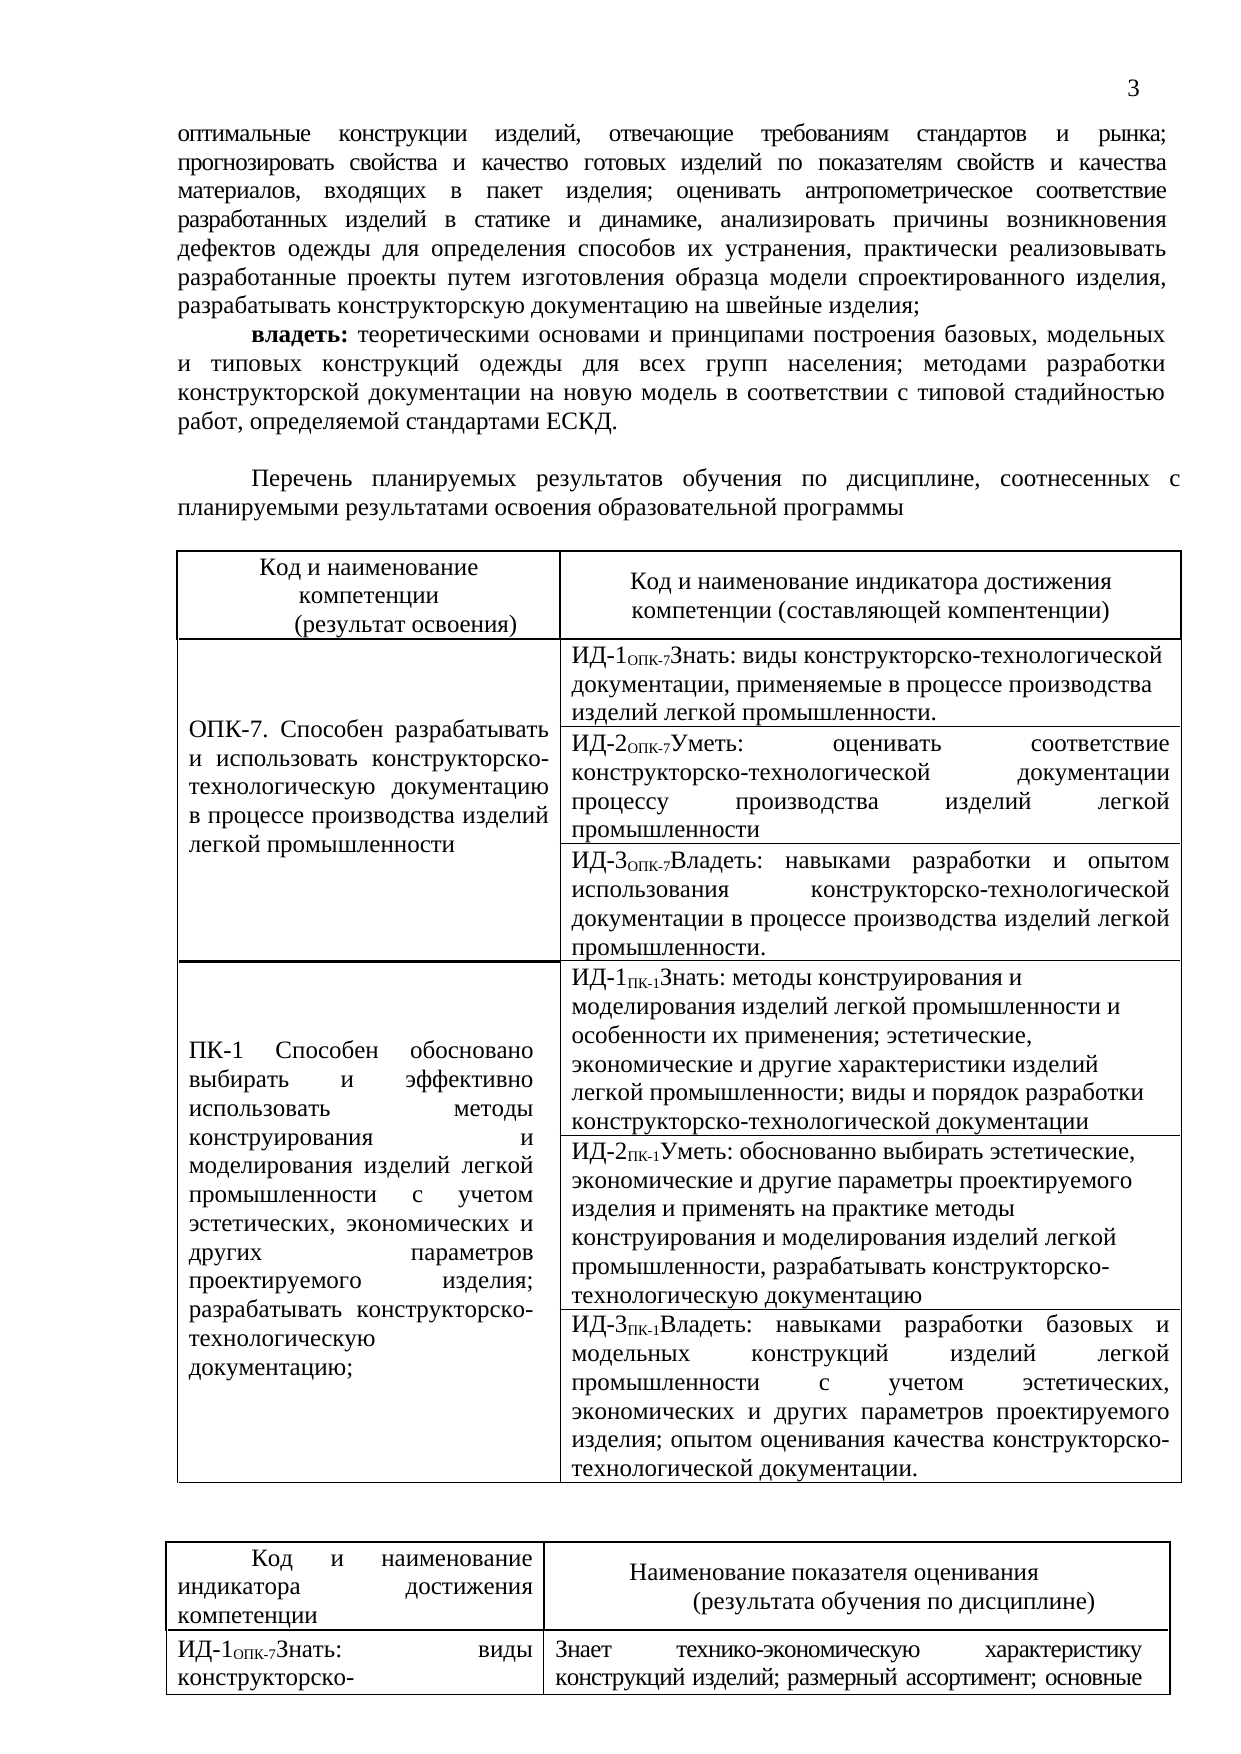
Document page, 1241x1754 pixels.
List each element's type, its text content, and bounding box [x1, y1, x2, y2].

table_header Код и наименование индикатора достижения компетенции (составляющей компентенции) [561, 552, 1180, 638]
table_cell ИД-3ОПК-7Владеть: навыками разработки и опытом использования конструкторско-технологической документации в процессе производства изделий легкой промышленности. [561, 843, 1181, 960]
table_cell ИД-1ОПК-7Знать: виды конструкторско-технологической документации, применяемые в процессе производства изделий легкой промышленности. [561, 640, 1181, 726]
table_cell ОПК-7. Способен разрабатывать и использовать конструкторско-технологическую документацию в процессе производства изделий легкой промышленности [178, 639, 560, 960]
table_cell ИД-2ПК-1Уметь: обоснованно выбирать эстетические, экономические и другие параметры проектируемого изделия и применять на практике методы конструирования и моделирования изделий легкой промышленности, разрабатывать конструкторско-технологическую документацию [561, 1135, 1181, 1308]
table_cell ИД-1ПК-1Знать: методы конструирования и моделирования изделий легкой промышленности и особенности их применения; эстетические, экономические и другие характеристики изделий легкой промышленности; виды и порядок разработки конструкторско-технологической документации [561, 960, 1181, 1135]
table_cell ИД-2ОПК-7Уметь: оценивать соответствие конструкторско-технологической документации процессу производства изделий легкой промышленности [561, 726, 1181, 843]
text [177, 118, 1167, 319]
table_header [545, 1543, 1169, 1629]
text Перечень планируемых результатов обучения по дисциплине, соотнесенных с планируемыми результатами освоения образовательной программы [177, 463, 1181, 521]
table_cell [544, 1629, 1169, 1694]
table_cell ПК-1 Способен обосновано выбирать и эффективно использовать методы конструирования и моделирования изделий легкой промышленности с учетом эстетических, экономических и других параметров проектируемого изделия; разрабатывать конструкторско-технологическую документацию; [178, 961, 560, 1482]
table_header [167, 1543, 543, 1629]
table_cell ИД-3ПК-1Владеть: навыками разработки базовых и модельных конструкций изделий легкой промышленности с учетом эстетических, экономических и других параметров проектируемого изделия; опытом оценивания качества конструкторско-технологической документации. [561, 1309, 1181, 1482]
text владеть: теоретическими основами и принципами построения базовых, модельных и типовых конструкций одежды для всех групп населения; методами разработки конструкторской документации на новую модель в соответствии с типовой стадийностью работ, определяемой стандартами ЕСКД. [177, 319, 1166, 434]
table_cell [167, 1630, 543, 1694]
table_header Код и наименование компетенции (результат освоения) [178, 552, 559, 638]
